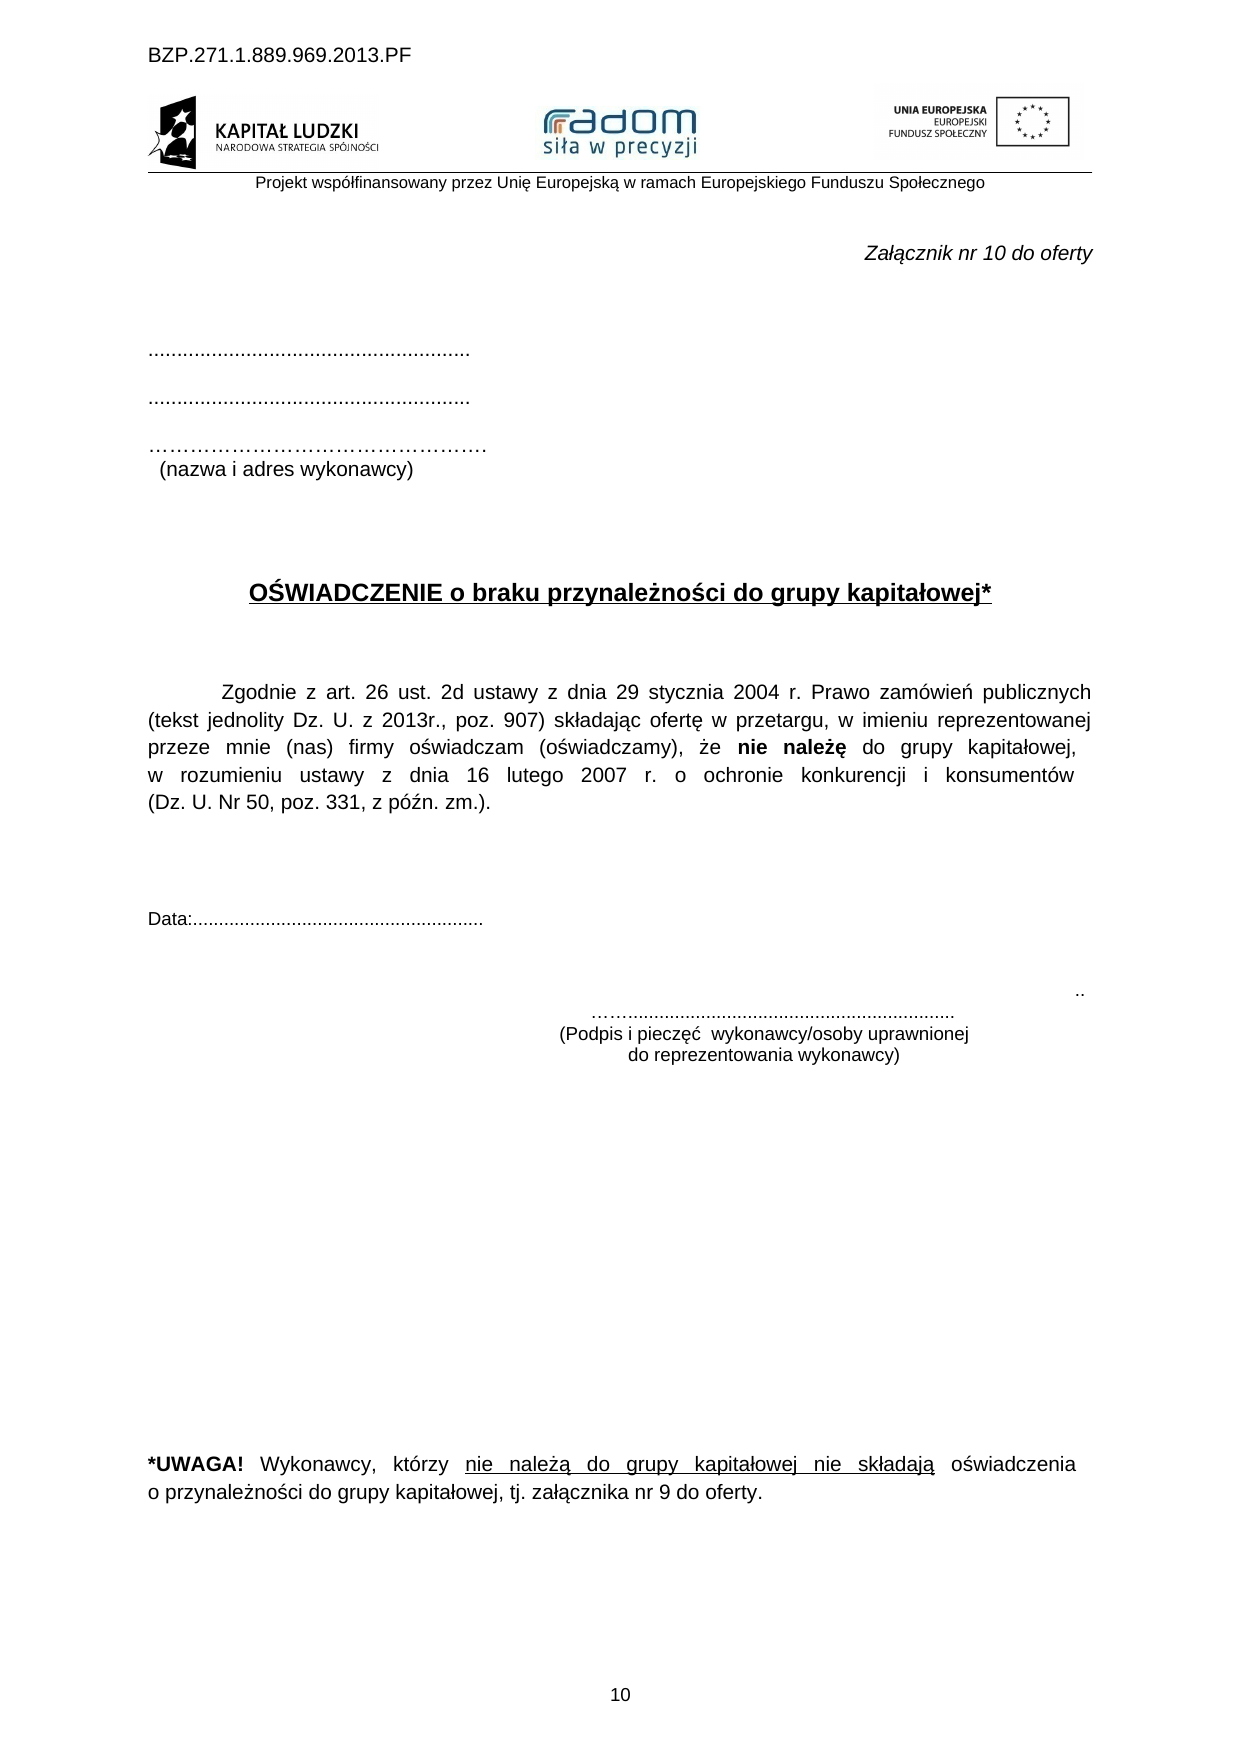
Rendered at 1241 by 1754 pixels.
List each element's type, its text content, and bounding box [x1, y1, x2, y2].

text …………………………………………. [148, 433, 1085, 457]
text do reprezentowania wykonawcy) [443, 1044, 1085, 1066]
picture [147, 94, 379, 170]
text (nazwa i adres wykonawcy) [148, 457, 1085, 481]
text ........................................................ [148, 385, 1085, 409]
text Projekt współfinansowany przez Unię Europejską w ramach Europejskiego Funduszu Społecznego [148, 173, 1092, 192]
text Data:........................................................ [148, 908, 1092, 930]
picture [535, 106, 705, 160]
text OŚWIADCZENIE o braku przynależności do grupy kapitałowej* [148, 578, 1092, 606]
picture [874, 83, 1084, 160]
text Zgodnie z art. 26 ust. 2d ustawy z dnia 29 stycznia 2004 r. Prawo zamówień publicznych (tekst jednolity Dz. U. z 2013r., poz. 907) składając ofertę w przetargu, w imieniu reprezentowanej przeze mnie (nas) firmy oświadczam (oświadczamy), że nie należę do grupy kapitałowej, w rozumieniu ustawy z dnia 16 lutego 2007 r. o ochronie konkurencji i konsumentów (Dz. U. Nr 50, poz. 331, z późn. zm.). [148, 680, 1092, 814]
text ........................................................ [148, 337, 1085, 361]
text (Podpis i pieczęć wykonawcy/osoby uprawnionej [443, 1022, 1085, 1044]
text *UWAGA! Wykonawcy, którzy nie należą do grupy kapitałowej nie składają oświadczenia o przynależności do grupy kapitałowej, tj. załącznika nr 9 do oferty. [148, 1452, 1092, 1504]
text Załącznik nr 10 do oferty [148, 241, 1092, 264]
text ..……............................................................... [590, 951, 1085, 1022]
